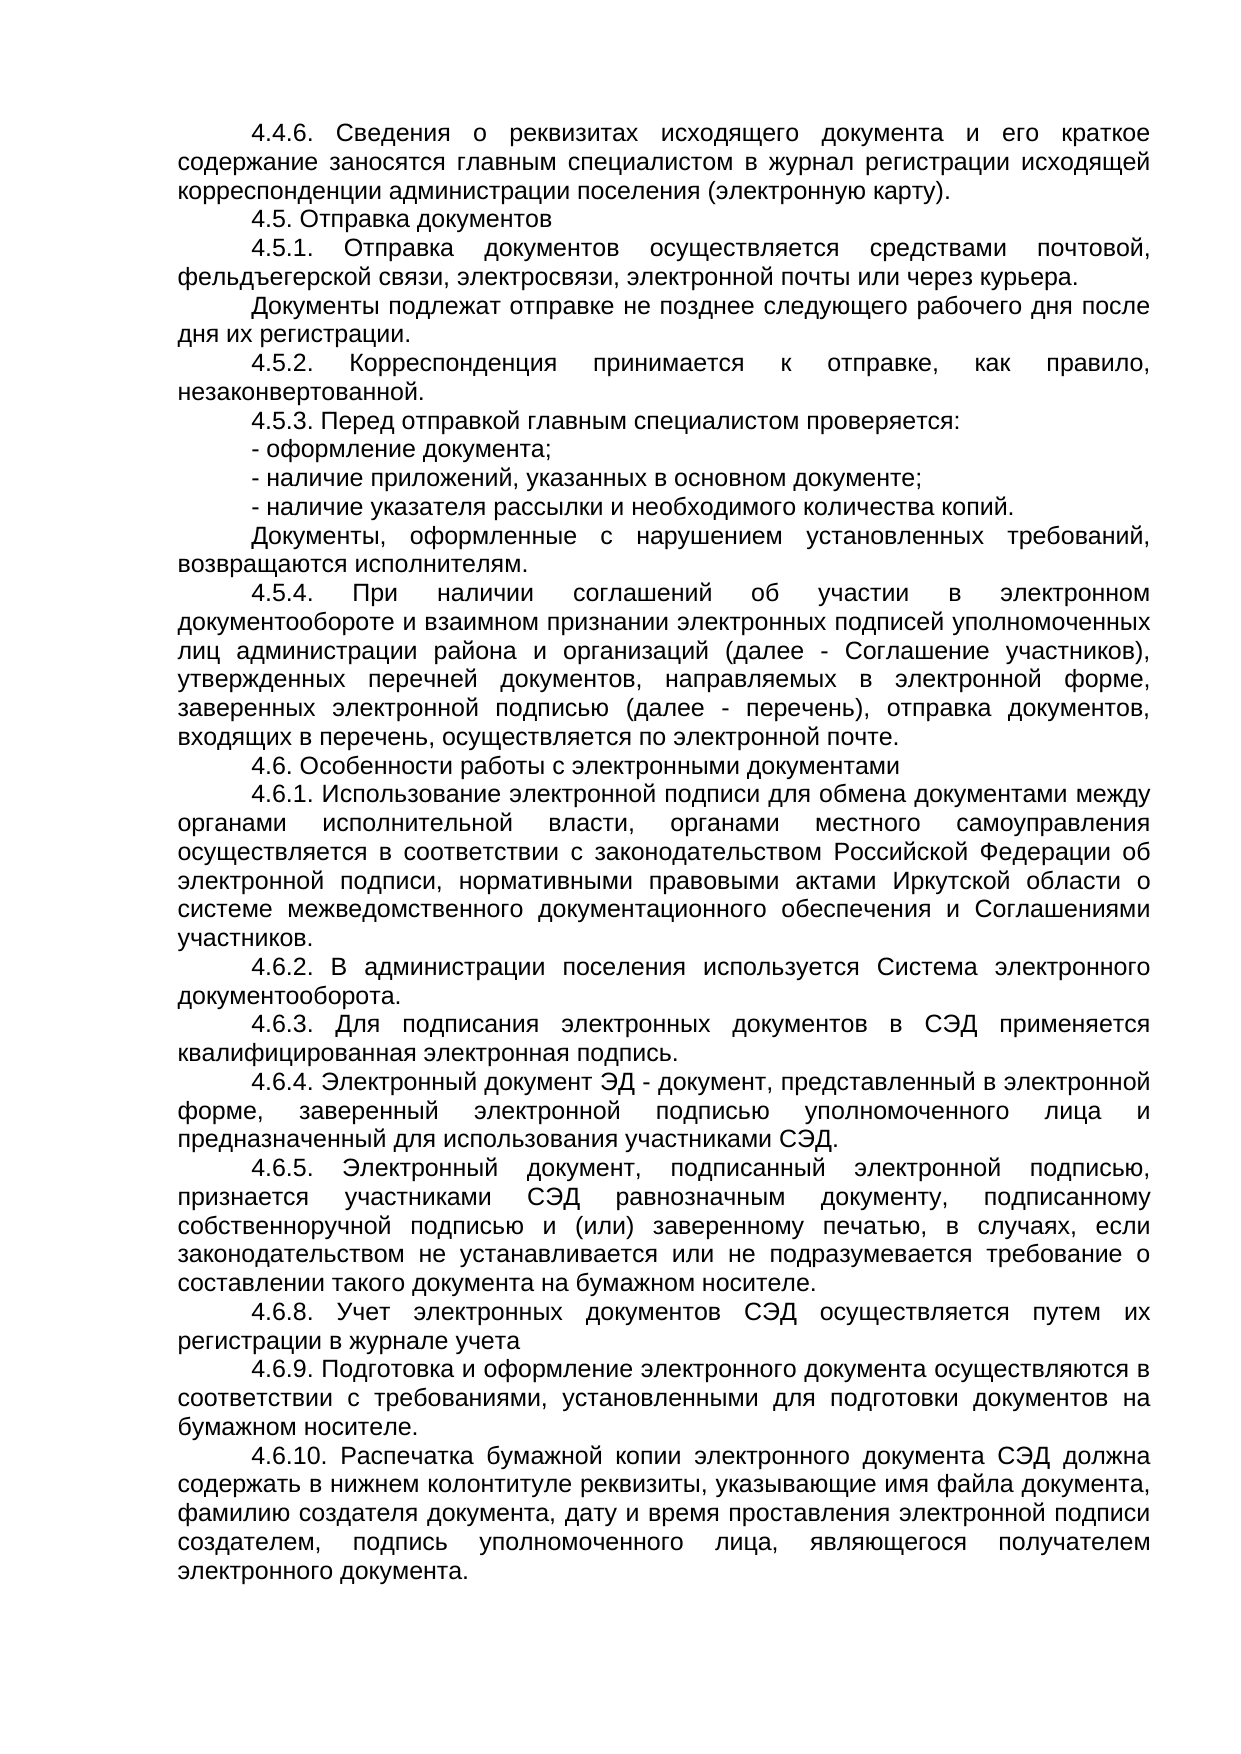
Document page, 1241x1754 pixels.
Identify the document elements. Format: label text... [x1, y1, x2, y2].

text 4.5. Отправка документов [177, 204, 1152, 233]
text 4.5.2. Корреспонденция принимается к отправке, как правило, незаконвертованной. [177, 348, 1152, 406]
text 4.6. Особенности работы с электронными документами [177, 751, 1152, 779]
text 4.6.2. В администрации поселения используется Система электронного документооборота. [177, 952, 1152, 1009]
text 4.5.3. Перед отправкой главным специалистом проверяется: [177, 406, 1152, 434]
text 4.6.3. Для подписания электронных документов в СЭД применяется квалифицированная электронная подпись. [177, 1009, 1152, 1067]
text 4.4.6. Сведения о реквизитах исходящего документа и его краткое содержание заносятся главным специалистом в журнал регистрации исходящей корреспонденции администрации поселения (электронную карту). [177, 118, 1152, 204]
text - наличие приложений, указанных в основном документе; [177, 463, 1152, 492]
text 4.5.1. Отправка документов осуществляется средствами почтовой, фельдъегерской связи, электросвязи, электронной почты или через курьера. [177, 233, 1152, 291]
text Документы подлежат отправке не позднее следующего рабочего дня после дня их регистрации. [177, 291, 1152, 348]
text 4.6.5. Электронный документ, подписанный электронной подписью, признается участниками СЭД равнозначным документу, подписанному собственноручной подписью и (или) заверенному печатью, в случаях, если законодательством не устанавливается или не подразумевается требование о составлении такого документа на бумажном носителе. [177, 1153, 1152, 1297]
text - оформление документа; [177, 434, 1152, 463]
text 4.5.4. При наличии соглашений об участии в электронном документообороте и взаимном признании электронных подписей уполномоченных лиц администрации района и организаций (далее - Соглашение участников), утвержденных перечней документов, направляемых в электронной форме, заверенных электронной подписью (далее - перечень), отправка документов, входящих в перечень, осуществляется по электронной почте. [177, 578, 1152, 751]
text 4.6.9. Подготовка и оформление электронного документа осуществляются в соответствии с требованиями, установленными для подготовки документов на бумажном носителе. [177, 1354, 1152, 1441]
text 4.6.10. Распечатка бумажной копии электронного документа СЭД должна содержать в нижнем колонтитуле реквизиты, указывающие имя файла документа, фамилию создателя документа, дату и время проставления электронной подписи создателем, подпись уполномоченного лица, являющегося получателем электронного документа. [177, 1441, 1152, 1584]
text 4.6.1. Использование электронной подписи для обмена документами между органами исполнительной власти, органами местного самоуправления осуществляется в соответствии с законодательством Российской Федерации об электронной подписи, нормативными правовыми актами Иркутской области о системе межведомственного документационного обеспечения и Соглашениями участников. [177, 779, 1152, 952]
text 4.6.4. Электронный документ ЭД - документ, представленный в электронной форме, заверенный электронной подписью уполномоченного лица и предназначенный для использования участниками СЭД. [177, 1067, 1152, 1153]
text - наличие указателя рассылки и необходимого количества копий. [177, 492, 1152, 521]
text Документы, оформленные с нарушением установленных требований, возвращаются исполнителям. [177, 521, 1152, 578]
text 4.6.8. Учет электронных документов СЭД осуществляется путем их регистрации в журнале учета [177, 1297, 1152, 1354]
